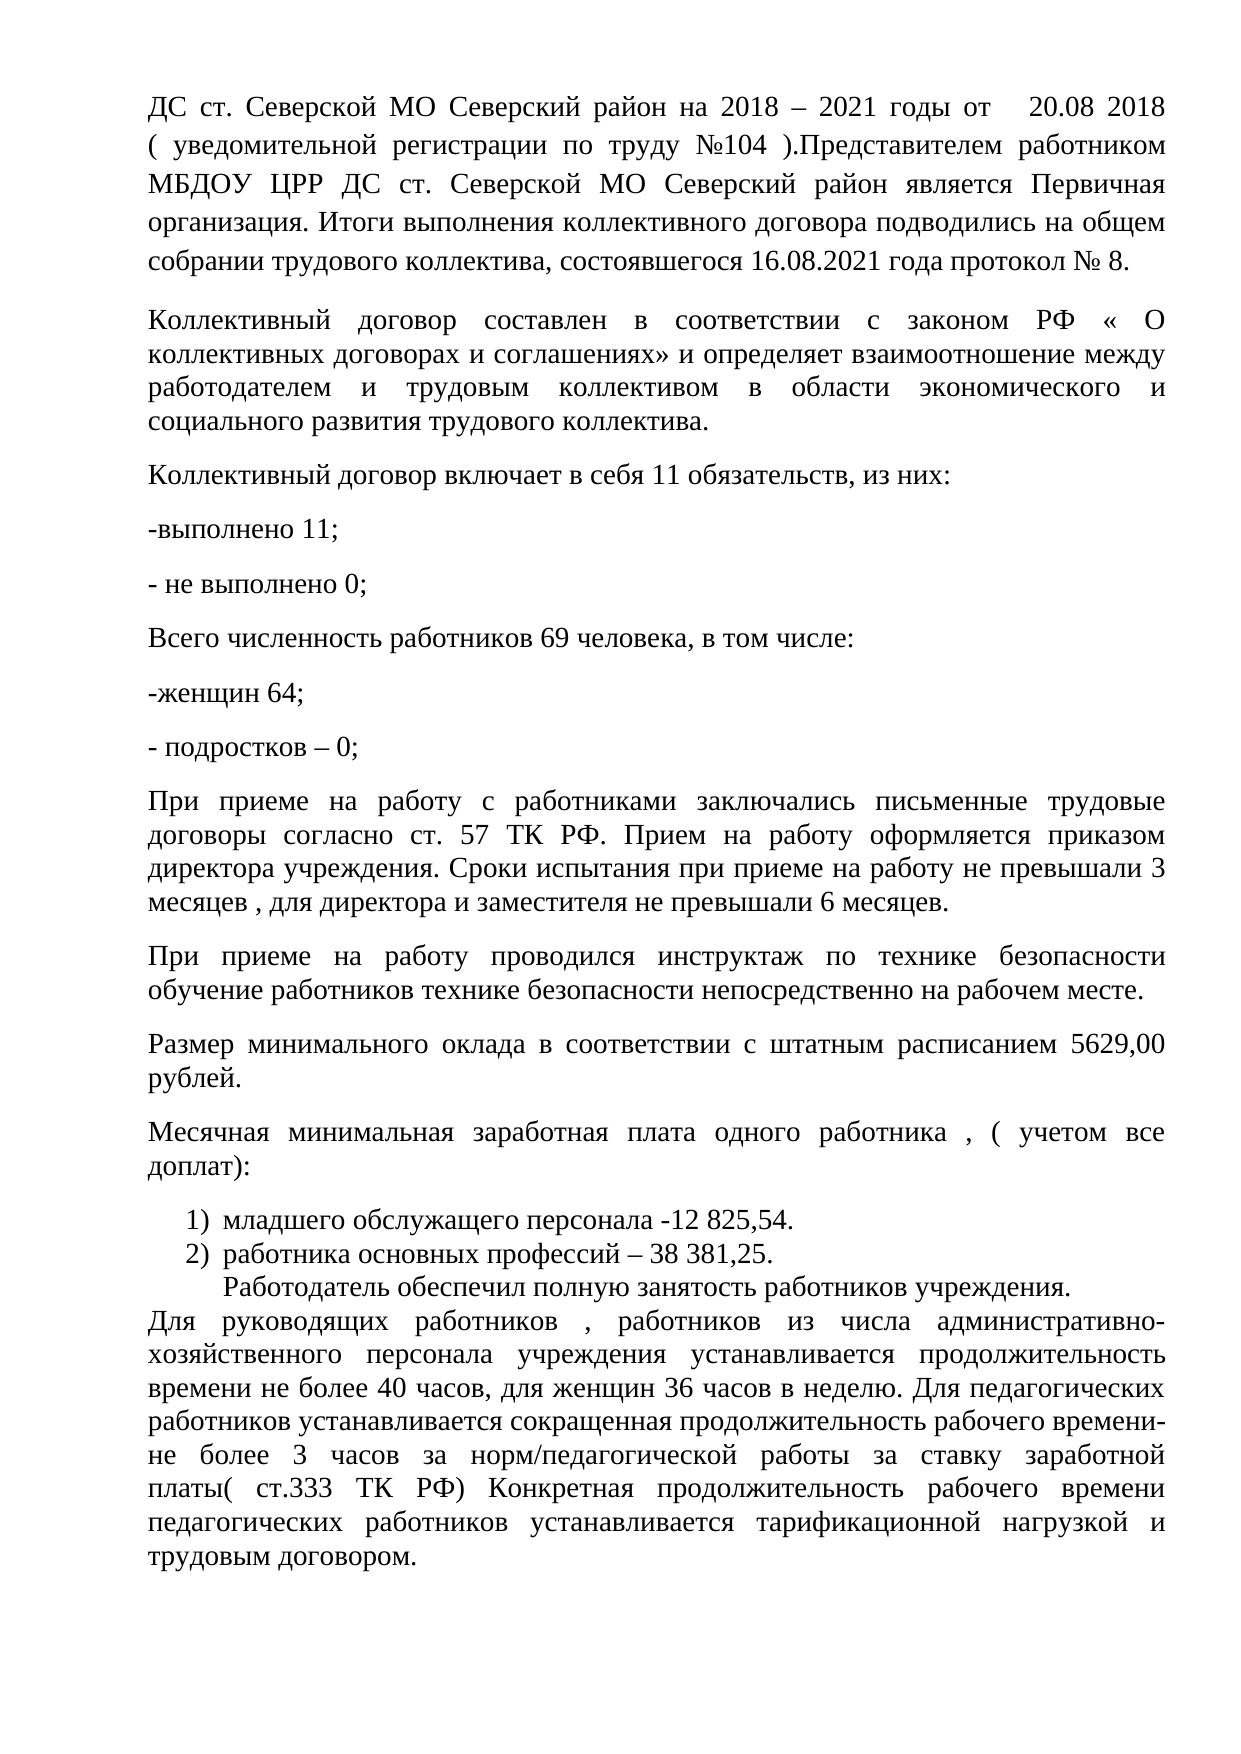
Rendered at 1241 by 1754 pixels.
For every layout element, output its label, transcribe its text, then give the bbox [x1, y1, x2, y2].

list Для руководящих работников , работников из числа административно- хозяйственного персонала учреждения устанавливается продолжительность времени не более 40 часов, для женщин 36 часов в неделю. Для педагогических работников устанавливается сокращенная продолжительность рабочего времени- не более 3 часов за норм/педагогической работы за ставку заработной платы( ст.333 ТК РФ) Конкретная продолжительность рабочего времени педагогических работников устанавливается тарификационной нагрузкой и трудовым договором. [148, 1303, 1167, 1571]
text При приеме на работу с работниками заключались письменные трудовые договоры согласно ст. 57 ТК РФ. Прием на работу оформляется приказом директора учреждения. Сроки испытания при приеме на работу не превышали 3 месяцев , для директора и заместителя не превышали 6 месяцев. [148, 783, 1167, 918]
text -выполнено 11; [148, 512, 1167, 545]
list младшего обслужащего персонала -12 825,54. [185, 1202, 1167, 1236]
list Работодатель обеспечил полную занятость работников учреждения. [223, 1269, 1167, 1303]
text Коллективный договор составлен в соответствии с законом РФ « О коллективных договорах и соглашениях» и определяет взаимоотношение между работодателем и трудовым коллективом в области экономического и социального развития трудового коллектива. [148, 302, 1167, 436]
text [148, 89, 1167, 276]
text Коллективный договор включает в себя 11 обязательств, из них: [148, 457, 1167, 491]
text - не выполнено 0; [148, 566, 1167, 599]
list работника основных профессий – 38 381,25. [185, 1236, 1167, 1269]
text - подростков – 0; [148, 729, 1167, 763]
text Размер минимального оклада в соответствии с штатным расписанием 5629,00 рублей. [148, 1026, 1167, 1093]
text При приеме на работу проводился инструктаж по технике безопасности обучение работников технике безопасности непосредственно на рабочем месте. [148, 938, 1167, 1006]
text -женщин 64; [148, 675, 1167, 708]
text Месячная минимальная заработная плата одного работника , ( учетом все доплат): [148, 1114, 1167, 1181]
text Всего численность работников 69 человека, в том числе: [148, 620, 1167, 654]
